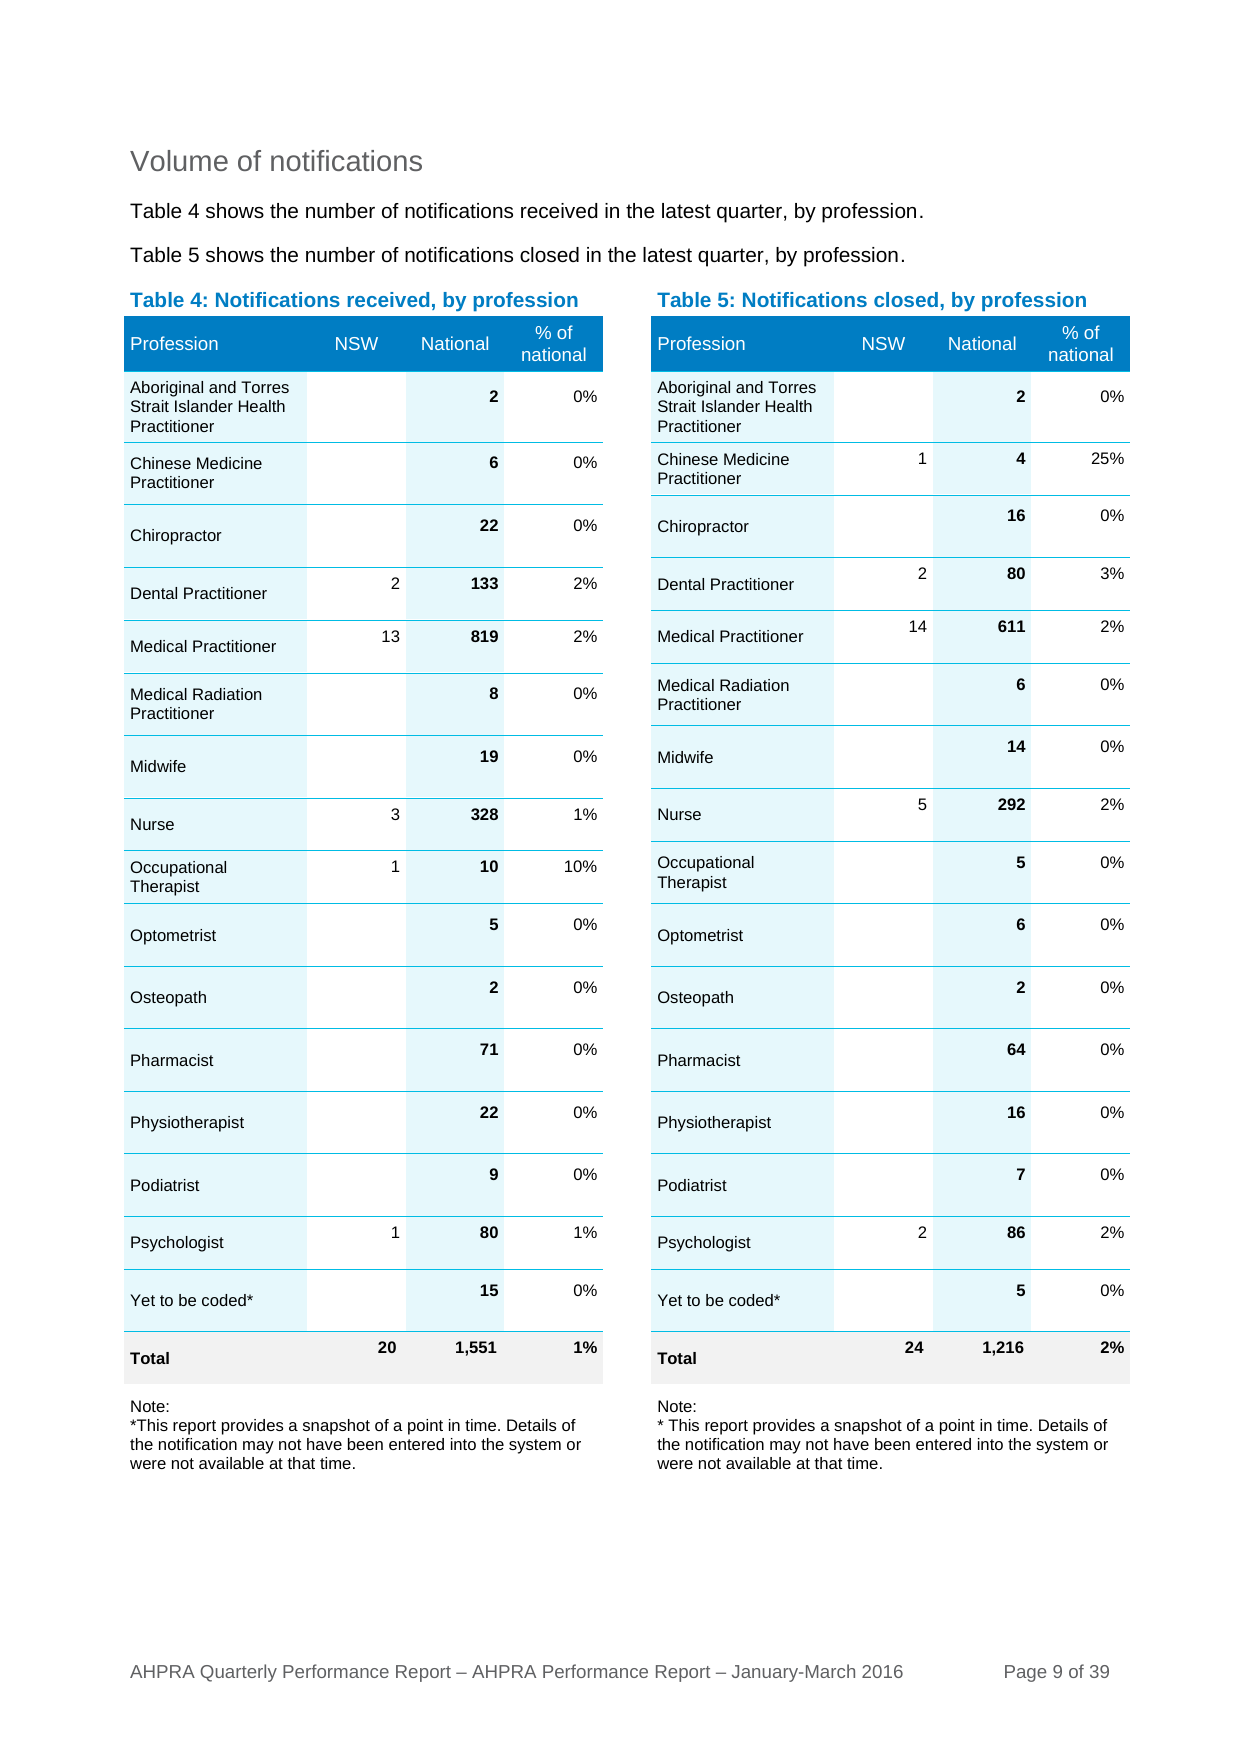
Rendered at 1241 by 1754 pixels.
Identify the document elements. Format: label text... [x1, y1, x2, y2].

table_cell 2 [933, 967, 1031, 1028]
table_cell Medical Radiation Practitioner [124, 674, 307, 735]
table_cell 1% [504, 1217, 603, 1269]
table_cell Medical Radiation Practitioner [651, 664, 834, 725]
table_cell Occupational Therapist [124, 851, 307, 903]
table_cell 22 [406, 1092, 504, 1153]
table_header % of national [504, 316, 603, 371]
table_cell 80 [933, 558, 1031, 610]
table_cell 2 [307, 568, 406, 619]
table_cell 2% [1031, 1332, 1130, 1384]
table_cell Physiotherapist [651, 1092, 834, 1153]
table_cell 0% [504, 1092, 603, 1153]
table_cell Psychologist [651, 1217, 834, 1269]
table_cell 5 [933, 842, 1031, 903]
text Table 4 shows the number of notifications received in the latest quarter, by profession. [130, 198, 1110, 222]
table_cell 13 [307, 621, 406, 672]
table_cell 5 [406, 904, 504, 966]
table_cell Pharmacist [124, 1029, 307, 1091]
table_cell [307, 967, 406, 1028]
list Volume of notifications [130, 144, 1110, 178]
table_cell [834, 664, 933, 725]
table_cell Medical Practitioner [124, 621, 307, 672]
table_cell 0% [504, 904, 603, 966]
table_cell [834, 842, 933, 903]
table_cell 0% [1031, 842, 1130, 903]
table_cell Chiropractor [651, 496, 834, 557]
table_cell [834, 726, 933, 788]
table_cell [834, 1270, 933, 1331]
table_cell 3% [1031, 558, 1130, 610]
table_cell 1% [504, 799, 603, 850]
table_cell Nurse [651, 789, 834, 841]
table_cell 328 [406, 799, 504, 850]
table_cell 5 [933, 1270, 1031, 1331]
table_cell Chinese Medicine Practitioner [651, 443, 834, 494]
table_cell [834, 1029, 933, 1091]
table_cell 8 [406, 674, 504, 735]
text Note: * This report provides a snapshot of a point in time. Details of the notification may not have been entered into the system or were not available at that time. [657, 1397, 1110, 1473]
table_cell 6 [406, 443, 504, 504]
table_cell Nurse [124, 799, 307, 850]
table_cell [834, 1154, 933, 1216]
table_cell 133 [406, 568, 504, 619]
table_cell Chiropractor [124, 505, 307, 567]
table_cell 2% [1031, 1217, 1130, 1269]
table_cell Midwife [124, 736, 307, 797]
table_cell 16 [933, 496, 1031, 557]
table_cell 0% [1031, 1029, 1130, 1091]
table_cell 20 [307, 1332, 406, 1384]
table_cell [307, 1154, 406, 1216]
table_cell Osteopath [124, 967, 307, 1028]
table_cell 1,216 [933, 1332, 1031, 1384]
text Table 5 shows the number of notifications closed in the latest quarter, by profession. [130, 243, 1110, 267]
table_cell [834, 372, 933, 442]
table_cell Yet to be coded* [124, 1270, 307, 1331]
table_cell 0% [1031, 664, 1130, 725]
table_cell 1% [504, 1332, 603, 1384]
table_cell Aboriginal and Torres Strait Islander Health Practitioner [651, 372, 834, 442]
table_cell 5 [834, 789, 933, 841]
table_cell Occupational Therapist [651, 842, 834, 903]
table_cell Podiatrist [124, 1154, 307, 1216]
table_cell 0% [504, 1029, 603, 1091]
table_cell [307, 1092, 406, 1153]
table_cell 0% [504, 1270, 603, 1331]
table_cell Dental Practitioner [651, 558, 834, 610]
table_cell 19 [406, 736, 504, 797]
table_cell 71 [406, 1029, 504, 1091]
table_cell Optometrist [124, 904, 307, 966]
table_cell 0% [1031, 372, 1130, 442]
table_cell [834, 1092, 933, 1153]
table_cell [307, 372, 406, 442]
table_header NSW [834, 316, 933, 371]
text Table 5: Notifications closed, by profession [657, 288, 1110, 312]
table_header % of national [1031, 316, 1130, 371]
table_cell 16 [933, 1092, 1031, 1153]
table_cell 86 [933, 1217, 1031, 1269]
table_cell [307, 1029, 406, 1091]
table_cell 0% [504, 1154, 603, 1216]
table_cell [307, 1270, 406, 1331]
table_cell 64 [933, 1029, 1031, 1091]
table_cell 6 [933, 664, 1031, 725]
table_cell 0% [1031, 904, 1130, 966]
table_cell 819 [406, 621, 504, 672]
table_cell Physiotherapist [124, 1092, 307, 1153]
table_cell Dental Practitioner [124, 568, 307, 619]
table_cell Osteopath [651, 967, 834, 1028]
table_header National [406, 316, 504, 371]
table_cell Psychologist [124, 1217, 307, 1269]
table_cell [307, 736, 406, 797]
table_cell [307, 674, 406, 735]
table_cell 14 [933, 726, 1031, 788]
table_cell 2 [834, 1217, 933, 1269]
table_cell 3 [307, 799, 406, 850]
table_cell 10% [504, 851, 603, 903]
table_cell 0% [504, 736, 603, 797]
table_cell 25% [1031, 443, 1130, 494]
table_cell 15 [406, 1270, 504, 1331]
table_cell 2 [406, 372, 504, 442]
table_cell 22 [406, 505, 504, 567]
table_cell 0% [504, 443, 603, 504]
table_cell 0% [1031, 1154, 1130, 1216]
text Note: *This report provides a snapshot of a point in time. Details of the notification may not have been entered into the system or were not available at that time. [130, 1397, 583, 1473]
table_header NSW [307, 316, 406, 371]
table_cell 1 [834, 443, 933, 494]
table_cell 0% [1031, 1092, 1130, 1153]
table_cell Yet to be coded* [651, 1270, 834, 1331]
table_header Profession [651, 316, 834, 371]
table_cell 2% [504, 568, 603, 619]
table_cell [834, 967, 933, 1028]
table_cell 4 [933, 443, 1031, 494]
table_cell 0% [1031, 967, 1130, 1028]
table_cell 2 [933, 372, 1031, 442]
table_cell 2% [1031, 789, 1130, 841]
table_cell 1 [307, 1217, 406, 1269]
table_cell [834, 496, 933, 557]
table_cell 1,551 [406, 1332, 504, 1384]
table_header National [933, 316, 1031, 371]
table_cell [307, 443, 406, 504]
table_cell Total [651, 1332, 834, 1384]
table_cell 10 [406, 851, 504, 903]
table_cell Pharmacist [651, 1029, 834, 1091]
table_cell [307, 904, 406, 966]
table_cell 292 [933, 789, 1031, 841]
table_cell Aboriginal and Torres Strait Islander Health Practitioner [124, 372, 307, 442]
table_cell 0% [1031, 496, 1130, 557]
table_cell 611 [933, 611, 1031, 663]
table_cell 6 [933, 904, 1031, 966]
table_cell Medical Practitioner [651, 611, 834, 663]
table_cell 0% [504, 674, 603, 735]
table_cell 24 [834, 1332, 933, 1384]
table_cell 1 [307, 851, 406, 903]
table_cell 0% [504, 372, 603, 442]
table_cell 80 [406, 1217, 504, 1269]
table_cell Optometrist [651, 904, 834, 966]
table_header Profession [124, 316, 307, 371]
text Table 4: Notifications received, by profession [130, 288, 583, 312]
table_cell 2% [1031, 611, 1130, 663]
table_cell Chinese Medicine Practitioner [124, 443, 307, 504]
table_cell Midwife [651, 726, 834, 788]
table_cell 0% [504, 967, 603, 1028]
table_cell [834, 904, 933, 966]
table_cell 9 [406, 1154, 504, 1216]
table_cell 14 [834, 611, 933, 663]
table_cell 2 [406, 967, 504, 1028]
table_cell 0% [1031, 1270, 1130, 1331]
table_cell Podiatrist [651, 1154, 834, 1216]
table_cell 7 [933, 1154, 1031, 1216]
table_cell [307, 505, 406, 567]
table_cell Total [124, 1332, 307, 1384]
table_cell 2 [834, 558, 933, 610]
table_cell 0% [1031, 726, 1130, 788]
table_cell 0% [504, 505, 603, 567]
table_cell 2% [504, 621, 603, 672]
